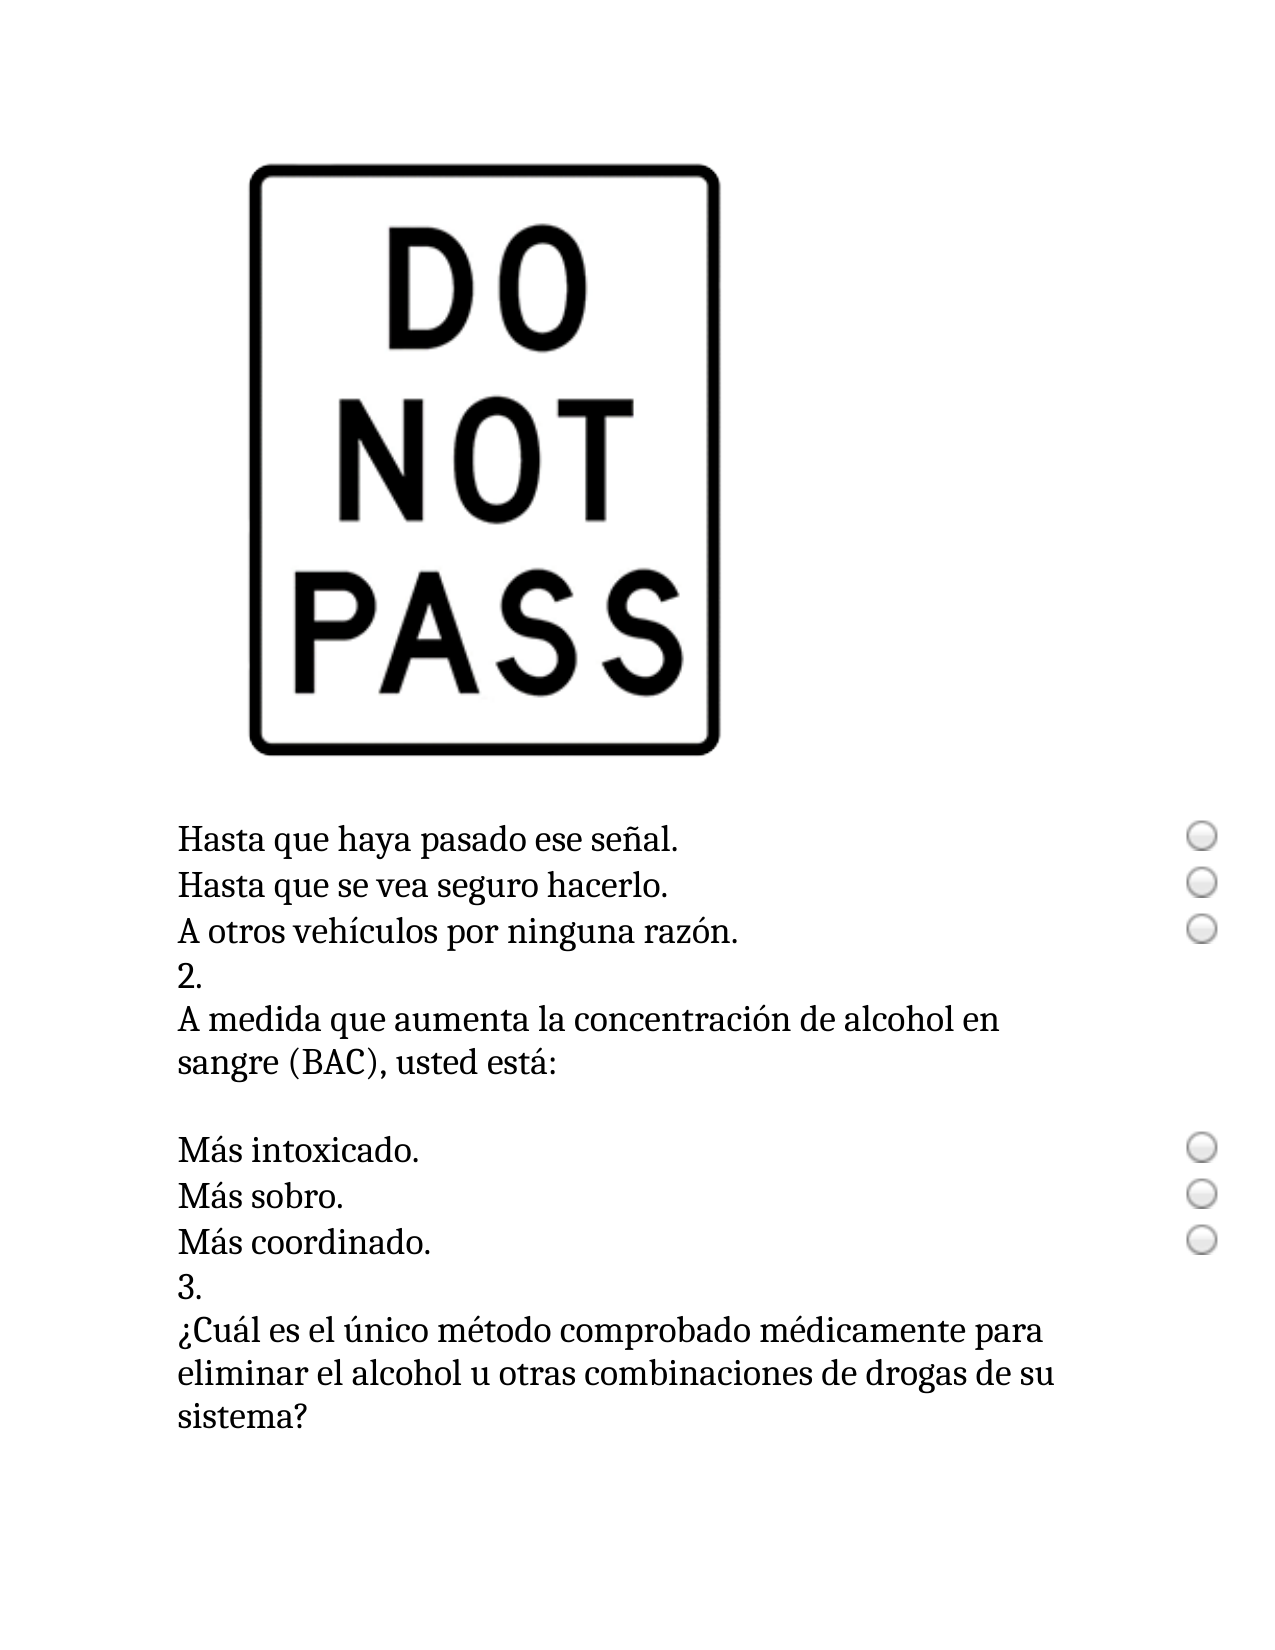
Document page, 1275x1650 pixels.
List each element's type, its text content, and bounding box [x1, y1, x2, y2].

text A medida que aumenta la concentración de alcohol en sangre (BAC), usted está: [177, 998, 1098, 1084]
table_header [1184, 1127, 1241, 1173]
table_cell [1184, 1173, 1241, 1219]
table_cell [1184, 908, 1241, 954]
table_header Hasta que haya pasado ese señal. [176, 816, 1184, 862]
table_cell Hasta que se vea seguro hacerlo. [176, 862, 1184, 908]
text 3. [177, 1266, 1098, 1309]
table_cell Más sobro. [176, 1173, 1184, 1219]
table_cell [1184, 862, 1241, 908]
table_header [1184, 816, 1241, 862]
table_cell Más coordinado. [176, 1220, 1184, 1266]
picture [1186, 863, 1220, 898]
picture [1186, 817, 1220, 851]
picture [1186, 1175, 1220, 1209]
picture [1186, 910, 1220, 944]
text ¿Cuál es el único método comprobado médicamente para eliminar el alcohol u otras combinaciones de drogas de su sistema? [177, 1309, 1098, 1438]
table_cell [1184, 1220, 1241, 1266]
picture [1186, 1221, 1220, 1255]
text 2. [177, 954, 1098, 998]
table_header Más intoxicado. [176, 1127, 1184, 1173]
picture [177, 147, 803, 773]
table_cell A otros vehículos por ninguna razón. [176, 908, 1184, 954]
picture [1186, 1128, 1220, 1163]
